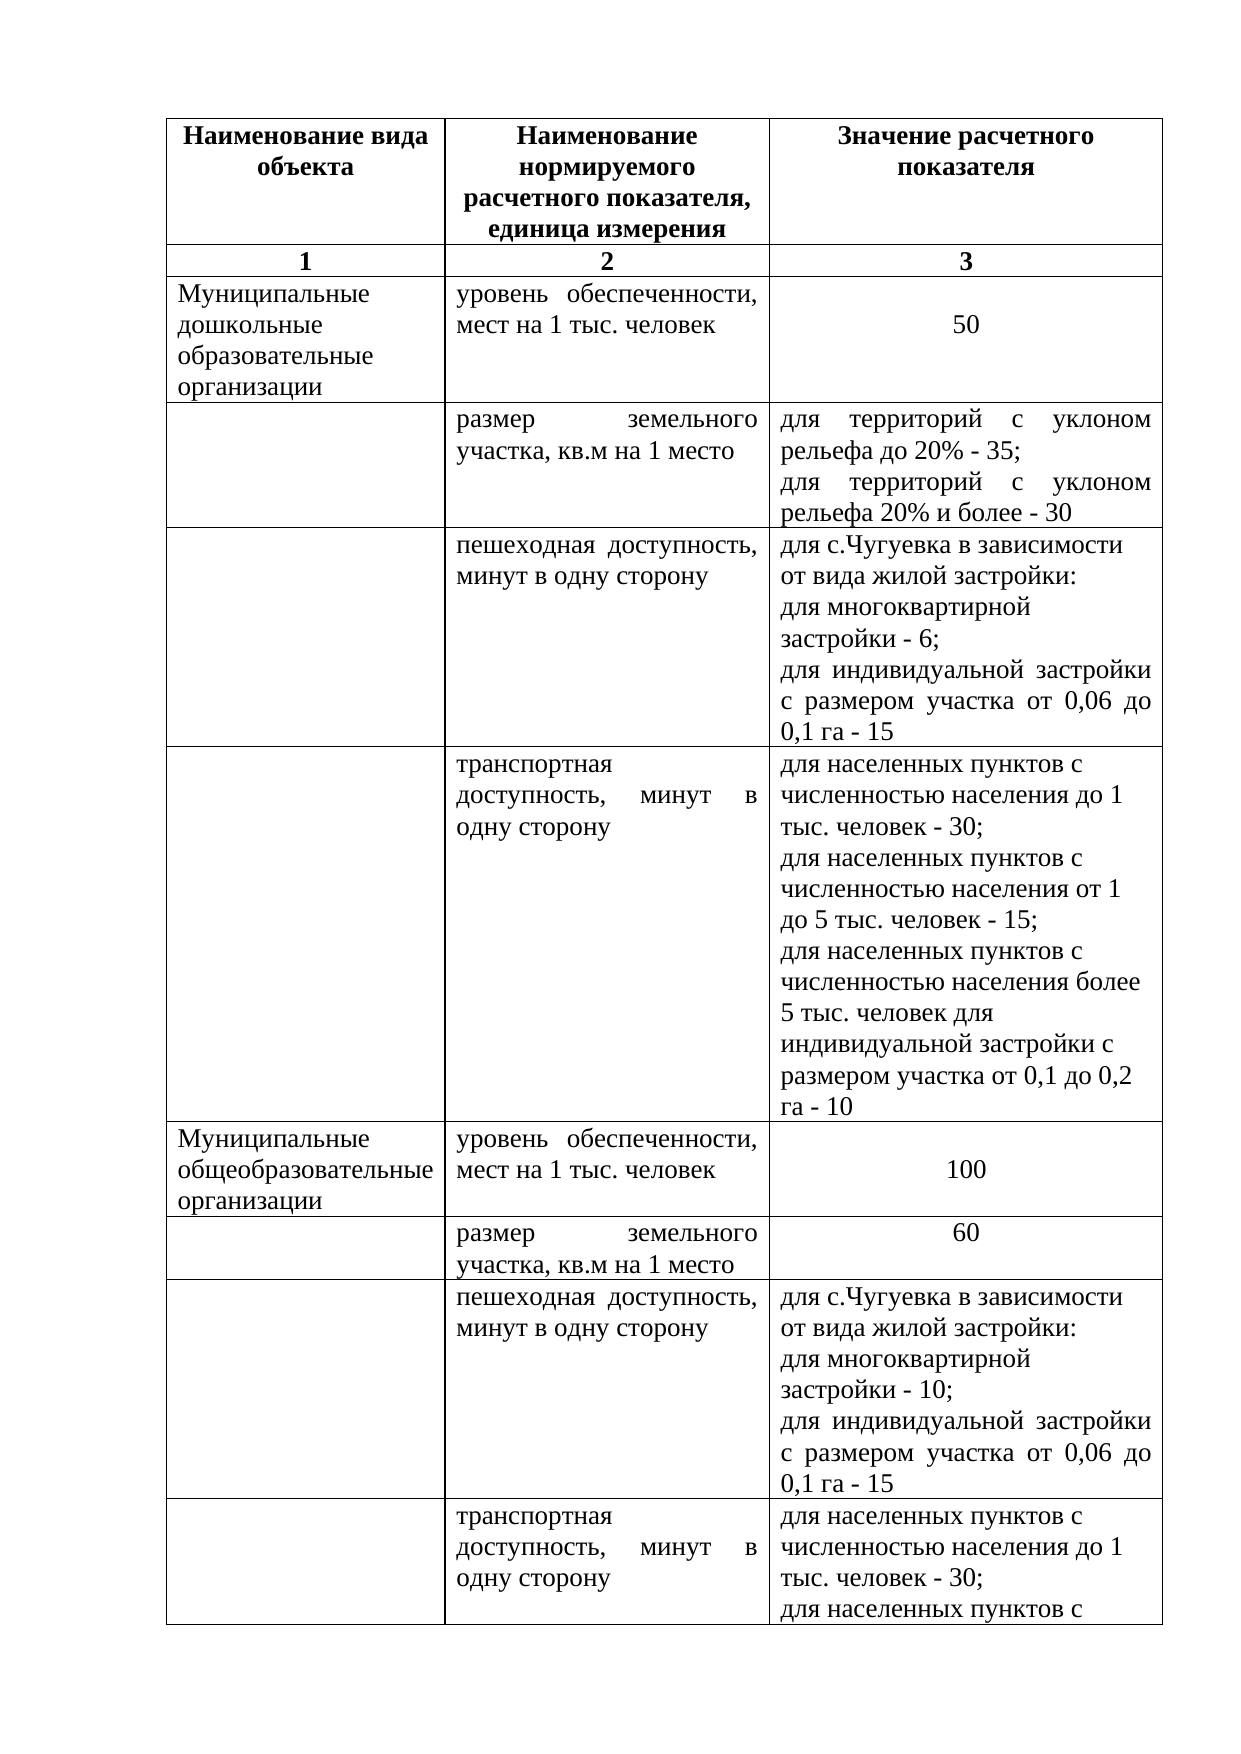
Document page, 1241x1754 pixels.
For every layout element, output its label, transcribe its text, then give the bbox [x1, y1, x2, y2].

table_cell Муниципальные общеобразовательные организации [167, 1122, 444, 1216]
table_header Значение расчетного показателя [770, 119, 1162, 244]
table_cell размер земельного участка, кв.м на 1 место [446, 403, 769, 527]
table_cell 3 [770, 245, 1162, 276]
table_cell [167, 1217, 444, 1279]
table_cell [167, 528, 444, 746]
table_cell [167, 747, 444, 1121]
table_cell 2 [446, 245, 769, 276]
table_cell пешеходная доступность, минут в одну сторону [446, 528, 769, 746]
table_cell [167, 403, 444, 527]
table_cell для территорий с уклоном рельефа до 20% - 35; для территорий с уклоном рельефа 20% и более - 30 [770, 403, 1162, 527]
table_cell Муниципальные дошкольные образовательные организации [167, 277, 444, 402]
table_cell 100 [770, 1122, 1162, 1216]
table_cell размер земельного участка, кв.м на 1 место [446, 1217, 769, 1279]
table_cell 60 [770, 1217, 1162, 1279]
table_cell уровень обеспеченности, мест на 1 тыс. человек [446, 1122, 769, 1216]
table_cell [446, 1499, 769, 1623]
table_header Наименование нормируемого расчетного показателя, единица измерения [446, 119, 769, 244]
table_cell [167, 1499, 444, 1623]
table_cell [770, 1499, 1162, 1623]
table_header Наименование вида объекта [167, 119, 444, 244]
table_cell пешеходная доступность, минут в одну сторону [446, 1280, 769, 1498]
table_cell для с.Чугуевка в зависимости от вида жилой застройки: для многоквартирной застройки - 6; для индивидуальной застройки с размером участка от 0,06 до 0,1 га - 15 [770, 528, 1162, 746]
table_cell уровень обеспеченности, мест на 1 тыс. человек [446, 277, 769, 402]
table_cell 50 [770, 277, 1162, 402]
table_cell для с.Чугуевка в зависимости от вида жилой застройки: для многоквартирной застройки - 10; для индивидуальной застройки с размером участка от 0,06 до 0,1 га - 15 [770, 1280, 1162, 1498]
table_cell транспортная доступность, минут в одну сторону [446, 747, 769, 1121]
table_cell [167, 1280, 444, 1498]
table_cell 1 [167, 245, 444, 276]
